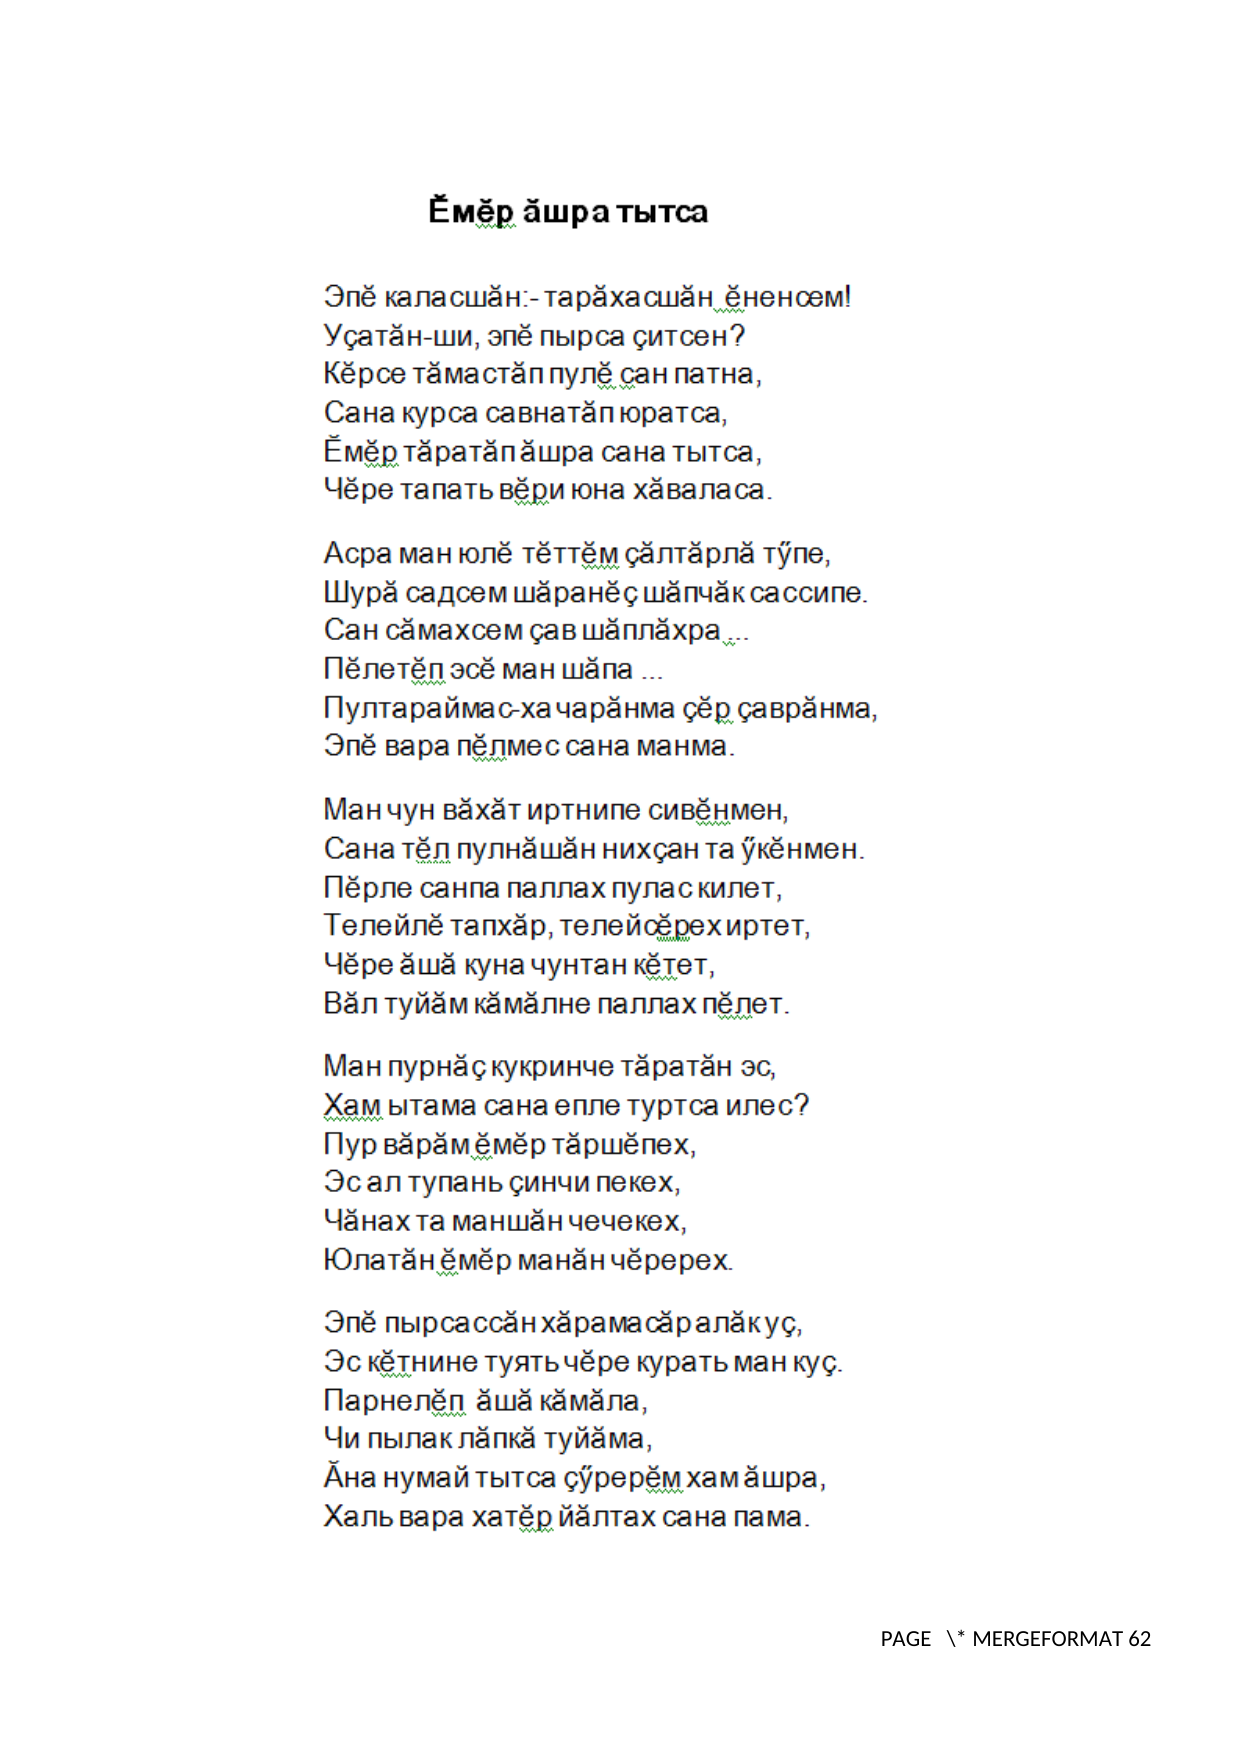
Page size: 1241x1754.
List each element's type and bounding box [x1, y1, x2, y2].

picture [177, 185, 884, 1539]
